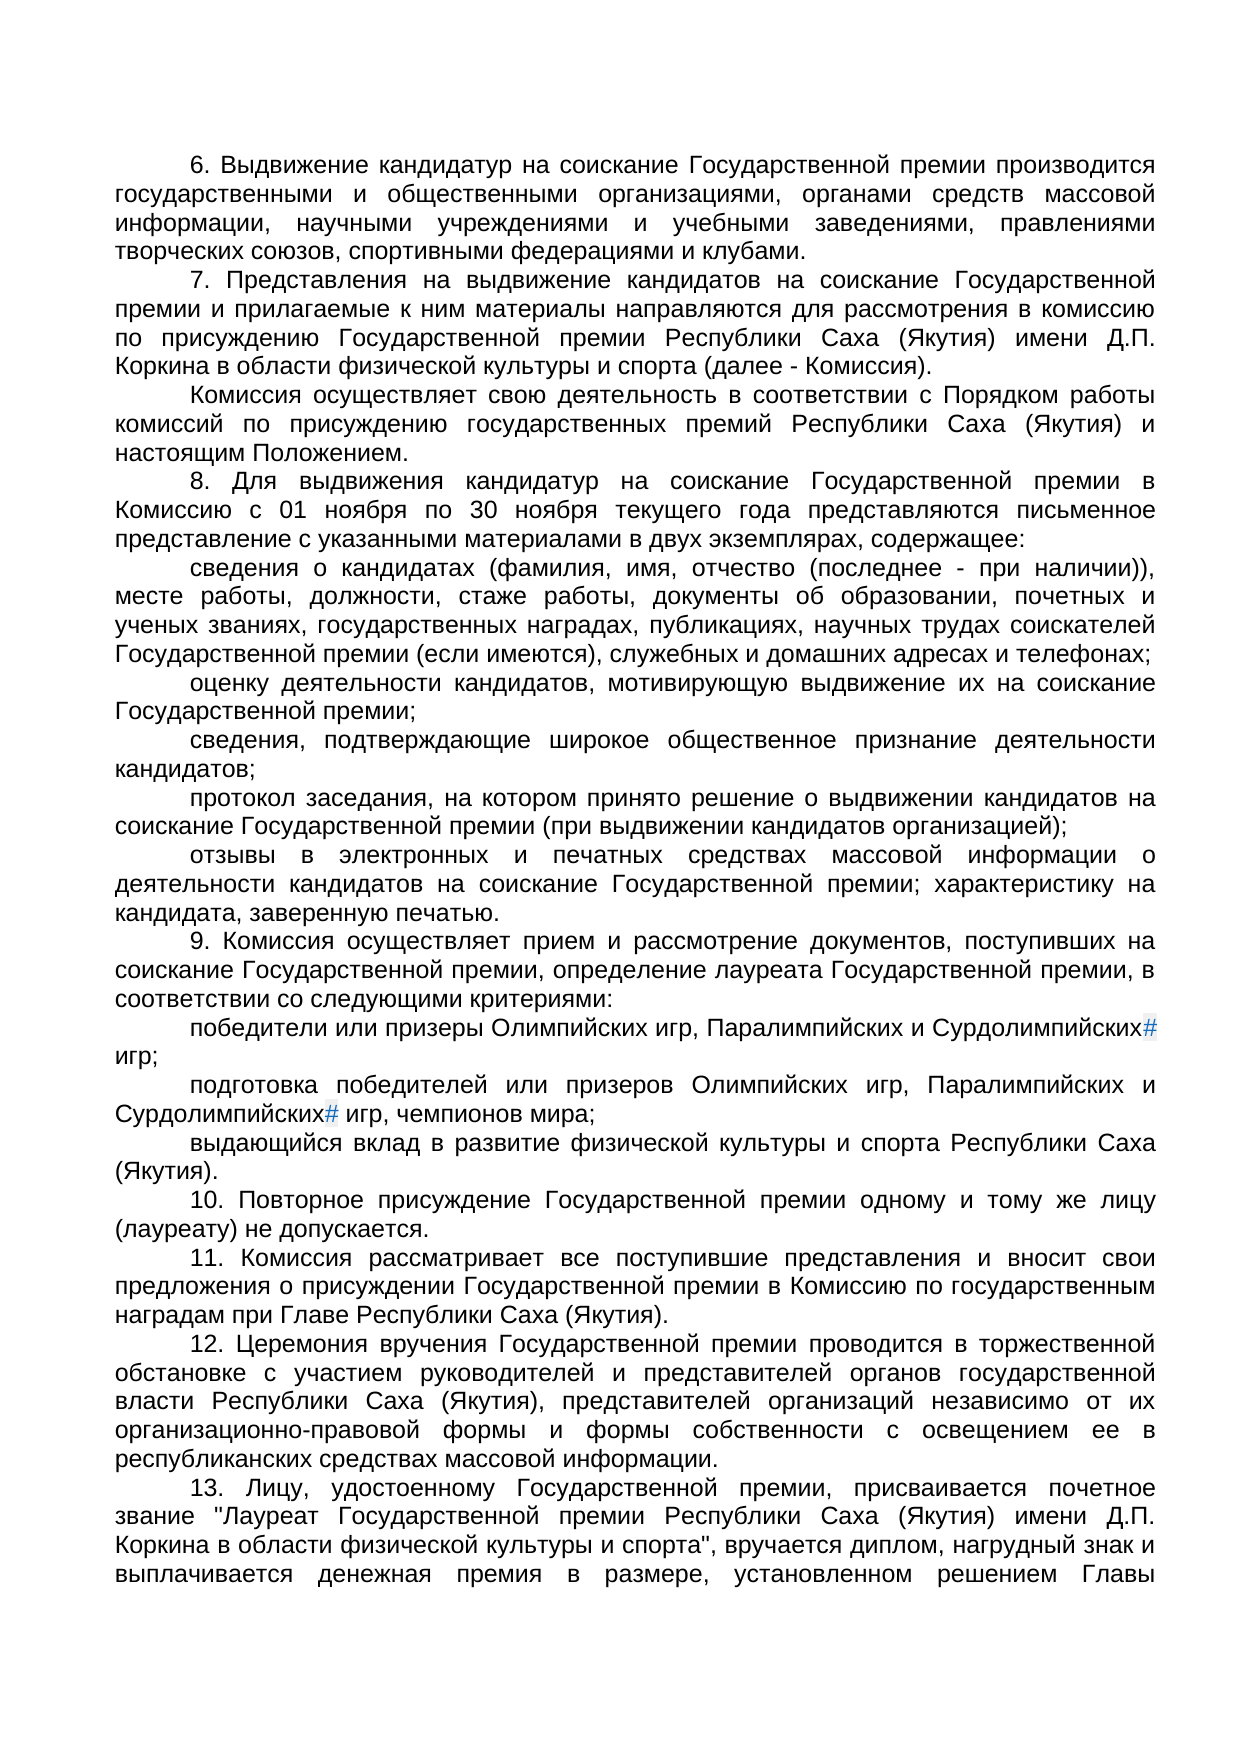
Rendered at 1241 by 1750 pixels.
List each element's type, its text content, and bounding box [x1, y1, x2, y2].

text 6. Выдвижение кандидатур на соискание Государственной премии производится государственными и общественными организациями, органами средств массовой информации, научными учреждениями и учебными заведениями, правлениями творческих союзов, спортивными федерациями и клубами. [114, 150, 1157, 265]
text 12. Церемония вручения Государственной премии проводится в торжественной обстановке с участием руководителей и представителей органов государственной власти Республики Саха (Якутия), представителей организаций независимо от их организационно-правовой формы и формы собственности с освещением ее в республиканских средствах массовой информации. [114, 1329, 1157, 1472]
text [114, 1472, 1157, 1587]
text 9. Комиссия осуществляет прием и рассмотрение документов, поступивших на соискание Государственной премии, определение лауреата Государственной премии, в соответствии со следующими критериями: [114, 926, 1157, 1012]
text сведения, подтверждающие широкое общественное признание деятельности кандидатов; [114, 725, 1157, 782]
text победители или призеры Олимпийских игр, Паралимпийских и Сурдолимпийских# игр; [114, 1012, 1157, 1070]
text оценку деятельности кандидатов, мотивирующую выдвижение их на соискание Государственной премии; [114, 667, 1157, 725]
text протокол заседания, на котором принято решение о выдвижении кандидатов на соискание Государственной премии (при выдвижении кандидатов организацией); [114, 782, 1157, 840]
text 10. Повторное присуждение Государственной премии одному и тому же лицу (лауреату) не допускается. [114, 1185, 1157, 1242]
text 11. Комиссия рассматривает все поступившие представления и вносит свои предложения о присуждении Государственной премии в Комиссию по государственным наградам при Главе Республики Саха (Якутия). [114, 1242, 1157, 1329]
text подготовка победителей или призеров Олимпийских игр, Паралимпийских и Сурдолимпийских# игр, чемпионов мира; [114, 1070, 1157, 1127]
text 7. Представления на выдвижение кандидатов на соискание Государственной премии и прилагаемые к ним материалы направляются для рассмотрения в комиссию по присуждению Государственной премии Республики Саха (Якутия) имени Д.П. Коркина в области физической культуры и спорта (далее - Комиссия). [114, 265, 1157, 380]
text Комиссия осуществляет свою деятельность в соответствии с Порядком работы комиссий по присуждению государственных премий Республики Саха (Якутия) и настоящим Положением. [114, 380, 1157, 466]
text выдающийся вклад в развитие физической культуры и спорта Республики Саха (Якутия). [114, 1127, 1157, 1185]
text отзывы в электронных и печатных средствах массовой информации о деятельности кандидатов на соискание Государственной премии; характеристику на кандидата, заверенную печатью. [114, 840, 1157, 926]
text 8. Для выдвижения кандидатур на соискание Государственной премии в Комиссию с 01 ноября по 30 ноября текущего года представляются письменное представление с указанными материалами в двух экземплярах, содержащее: [114, 466, 1157, 552]
text сведения о кандидатах (фамилия, имя, отчество (последнее - при наличии)), месте работы, должности, стаже работы, документы об образовании, почетных и ученых званиях, государственных наградах, публикациях, научных трудах соискателей Государственной премии (если имеются), служебных и домашних адресах и телефонах; [114, 552, 1157, 667]
